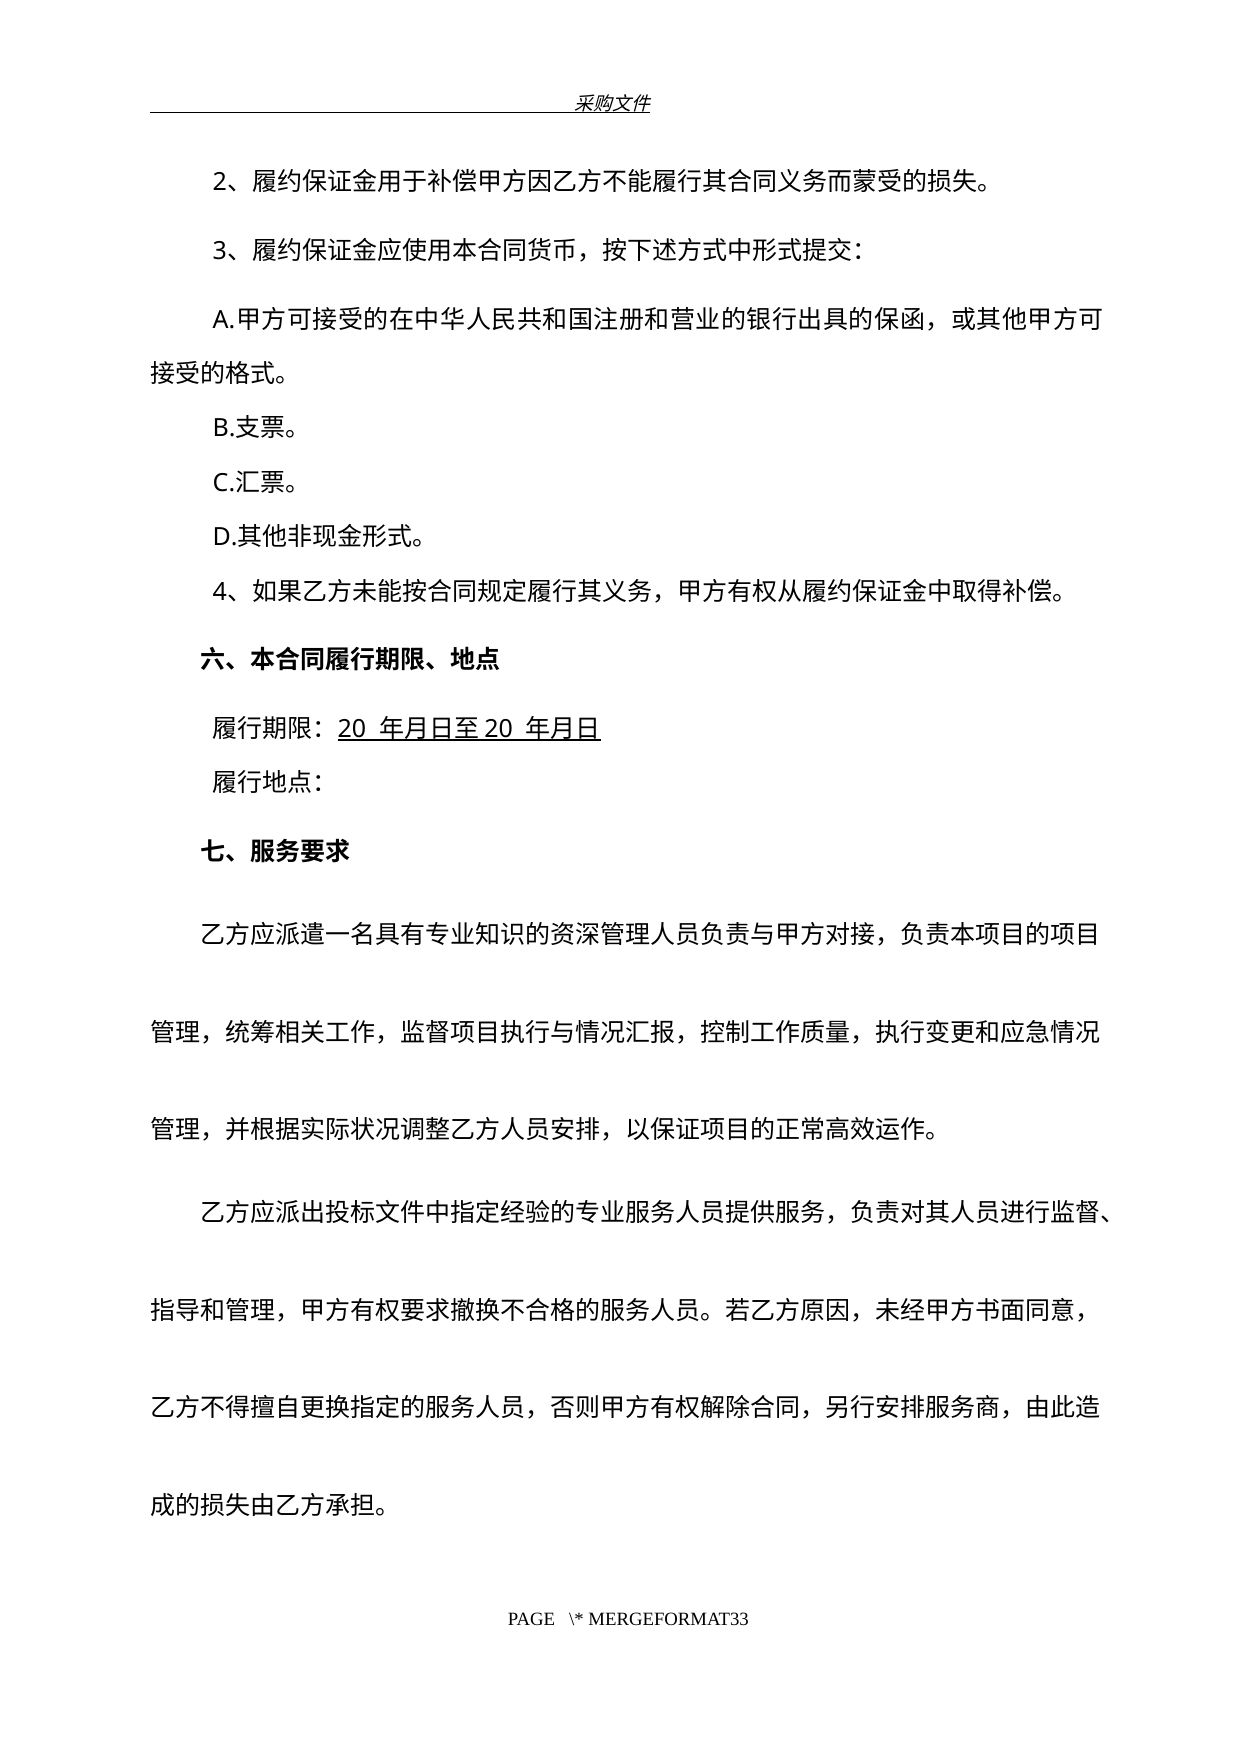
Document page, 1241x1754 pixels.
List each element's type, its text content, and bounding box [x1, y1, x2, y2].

text B.支票。 [150, 408, 1106, 444]
text A.甲方可接受的在中华人民共和国注册和营业的银行出具的保函，或其他甲方可接受的格式。 [150, 299, 1106, 390]
text C.汇票。 [150, 462, 1106, 498]
text 履行地点： [150, 763, 1106, 799]
text 4、如果乙方未能按合同规定履行其义务，甲方有权从履约保证金中取得补偿。 [150, 571, 1106, 607]
text D.其他非现金形式。 [150, 517, 1106, 553]
text 2、履约保证金用于补偿甲方因乙方不能履行其合同义务而蒙受的损失。 [150, 162, 1106, 198]
text 3、履约保证金应使用本合同货币，按下述方式中形式提交： [150, 216, 1106, 281]
text 乙方应派遣一名具有专业知识的资深管理人员负责与甲方对接，负责本项目的项目管理，统筹相关工作，监督项目执行与情况汇报，控制工作质量，执行变更和应急情况管理，并根据实际状况调整乙方人员安排，以保证项目的正常高效运作。 [150, 900, 1106, 1160]
text 履行期限：20 年月日至20 年月日 [150, 708, 1106, 745]
text 乙方应派出投标文件中指定经验的专业服务人员提供服务，负责对其人员进行监督、指导和管理，甲方有权要求撤换不合格的服务人员。若乙方原因，未经甲方书面同意，乙方不得擅自更换指定的服务人员，否则甲方有权解除合同，另行安排服务商，由此造成的损失由乙方承担。 [150, 1178, 1106, 1536]
text 七、服务要求 [150, 817, 1106, 882]
text 六、本合同履行期限、地点 [150, 625, 1106, 690]
